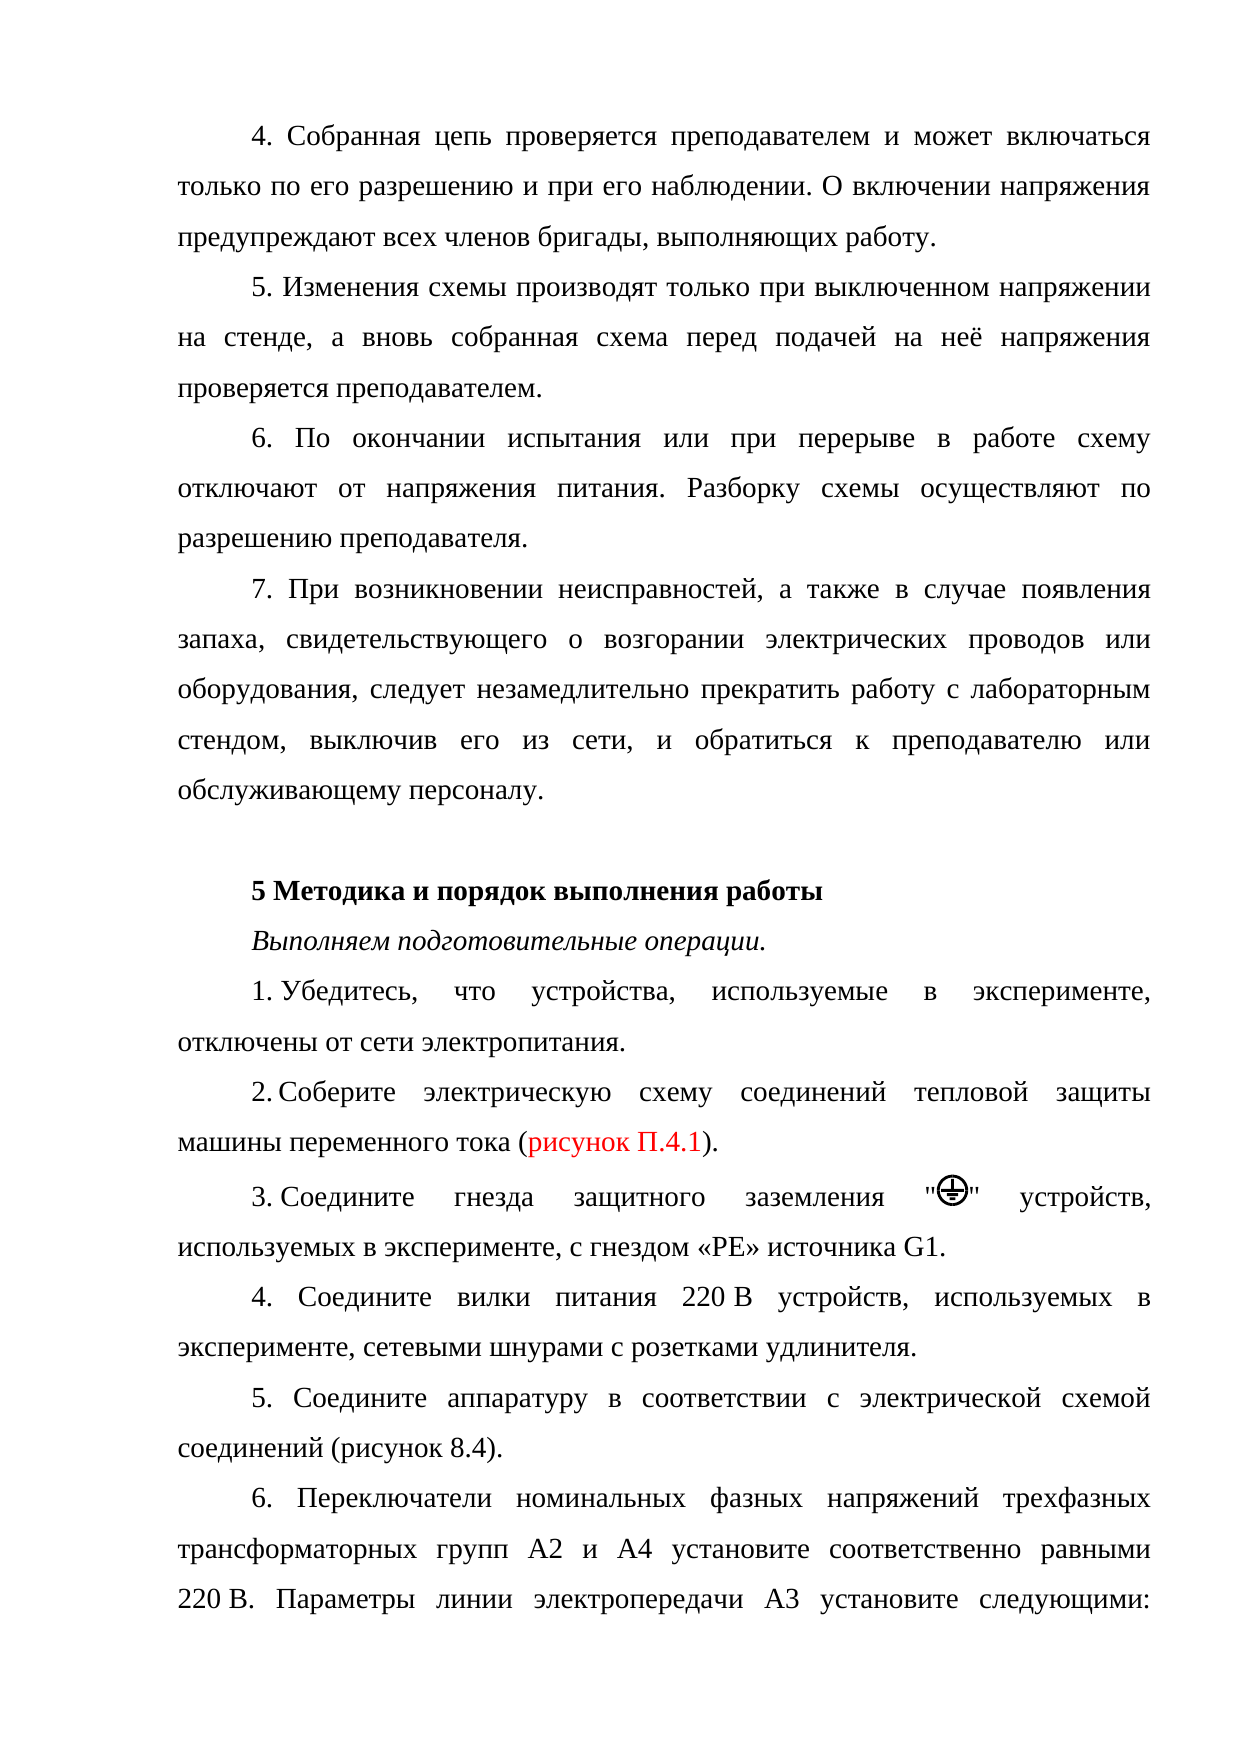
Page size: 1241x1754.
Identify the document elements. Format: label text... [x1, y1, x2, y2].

text 6. По окончании испытания или при перерыве в работе схему отключают от напряжения питания. Разборку схемы осуществляют по разрешению преподавателя. [177, 420, 1152, 554]
text 2. Соберите электрическую схему соединений тепловой защиты машины переменного тока (рисунок П.4.1). [177, 1074, 1152, 1158]
text 3. Соедините гнезда защитного заземления "" устройств, используемых в эксперименте, с гнездом «РЕ» источника G1. [177, 1175, 1152, 1262]
text 5. Изменения схемы производят только при выключенном напряжении на стенде, а вновь собранная схема перед подачей на неё напряжения проверяется преподавателем. [177, 269, 1152, 403]
text 5. Соедините аппаратуру в соответствии с электрической схемой соединений (рисунок 8.4). [177, 1380, 1152, 1464]
text 7. При возникновении неисправностей, а также в случае появления запаха, свидетельствующего о возгорании электрических проводов или оборудования, следует незамедлительно прекратить работу с лабораторным стендом, выключив его из сети, и обратиться к преподавателю или обслуживающему персоналу. [177, 571, 1152, 806]
text 1. Убедитесь, что устройства, используемые в эксперименте, отключены от сети электропитания. [177, 973, 1152, 1057]
text 5 Методика и порядок выполнения работы [177, 873, 1152, 906]
text 4. Соедините вилки питания 220 В устройств, используемых в эксперименте, сетевыми шнурами с розетками удлинителя. [177, 1279, 1152, 1363]
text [177, 1481, 1152, 1615]
text Выполняем подготовительные операции. [177, 923, 1152, 957]
text 4. Собранная цепь проверяется преподавателем и может включаться только по его разрешению и при его наблюдении. О включении напряжения предупреждают всех членов бригады, выполняющих работу. [177, 118, 1152, 252]
